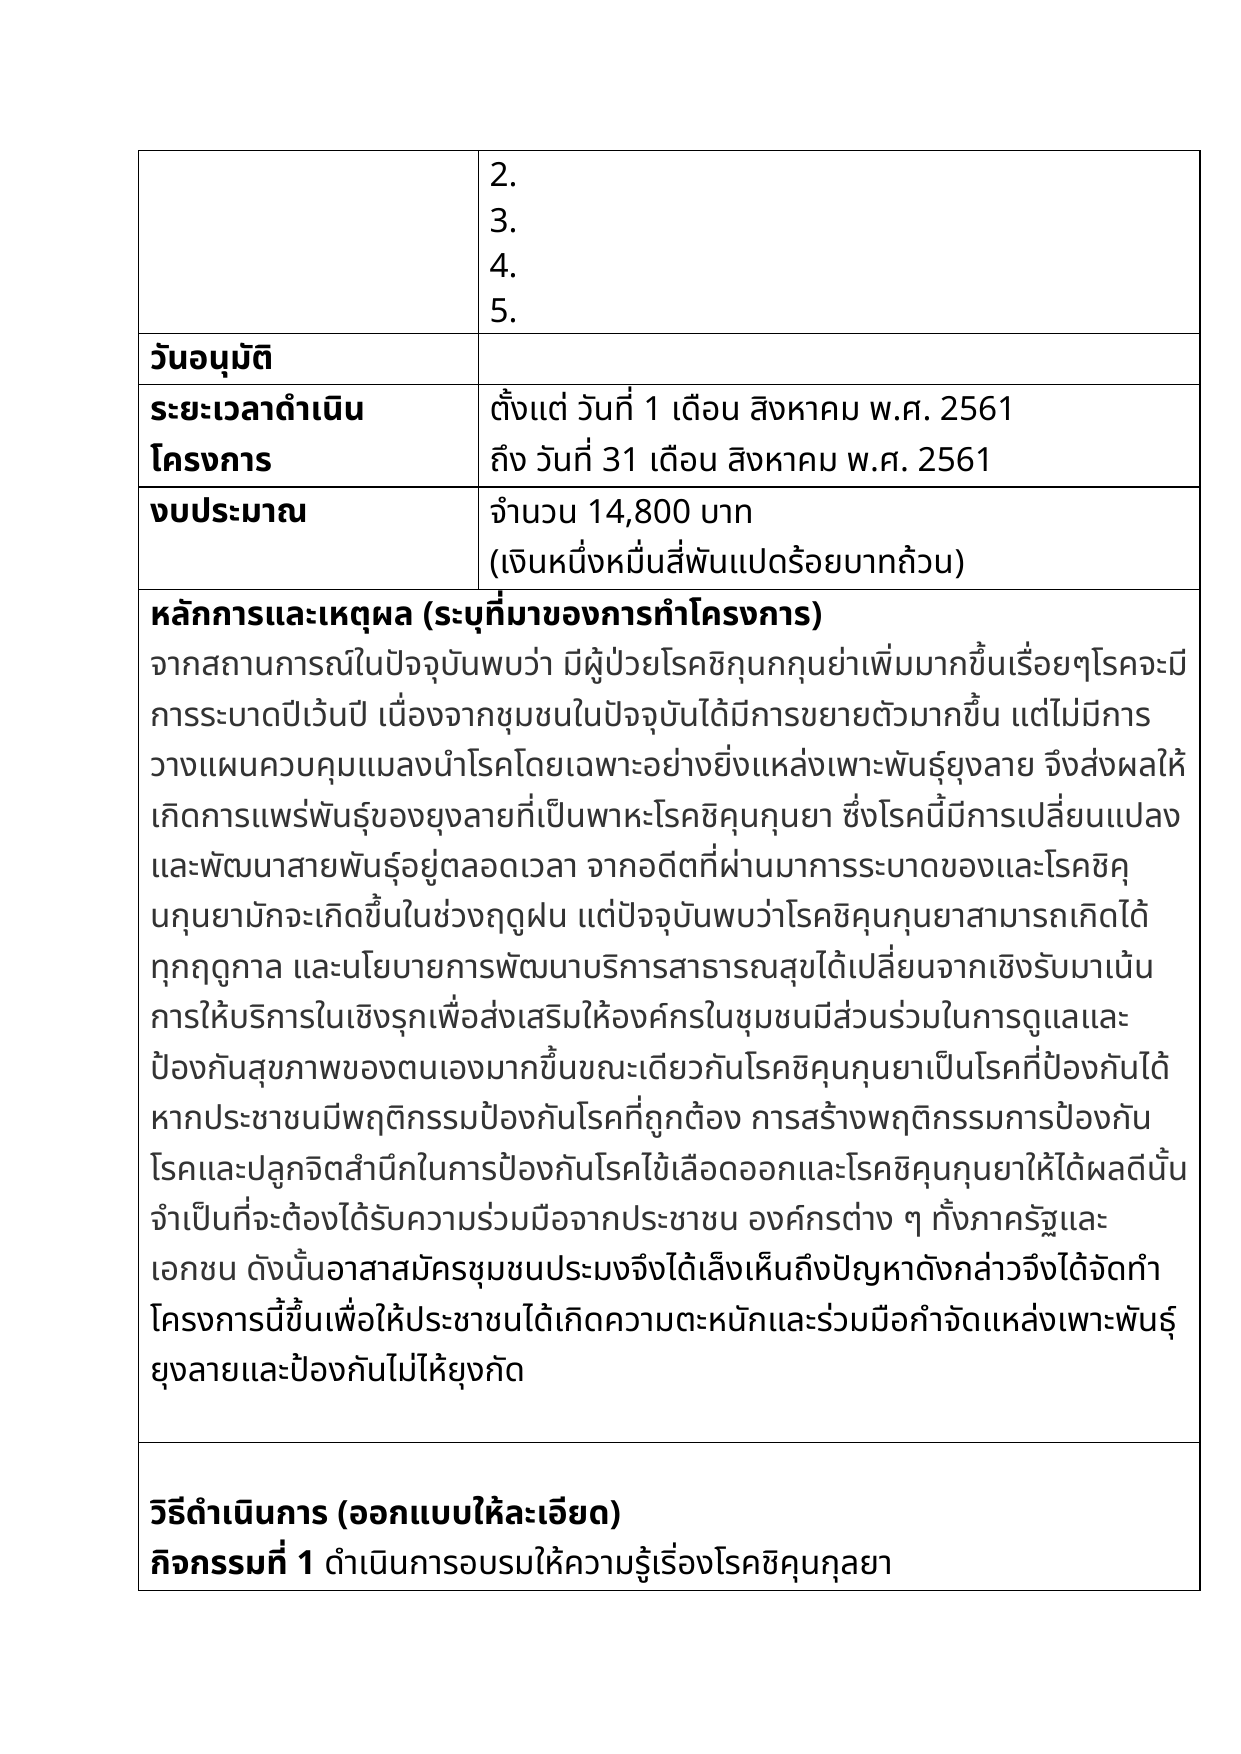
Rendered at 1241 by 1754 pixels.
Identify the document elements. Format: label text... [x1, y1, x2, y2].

table_cell หลักการและเหตุผล (ระบุที่มาของการทำโครงการ) จากสถานการณ์ในปัจจุบันพบว่า มีผู้ป่วยโรคชิกุนกกุนย่าเพิ่มมากขึ้นเรื่อยๆโรคจะมีการระบาดปีเว้นปี เนื่องจากชุมชนในปัจจุบันได้มีการขยายตัวมากขึ้น แต่ไม่มีการวางแผนควบคุมแมลงนำโรคโดยเฉพาะอย่างยิ่งแหล่งเพาะพันธุ์ยุงลาย จึงส่งผลให้เกิดการแพร่พันธุ์ของยุงลายที่เป็นพาหะโรคชิคุนกุนยา ซึ่งโรคนี้มีการเปลี่ยนแปลงและพัฒนาสายพันธุ์อยู่ตลอดเวลา จากอดีตที่ผ่านมาการระบาดของและโรคชิคุนกุนยามักจะเกิดขึ้นในช่วงฤดูฝน แต่ปัจจุบันพบว่าโรคชิคุนกุนยาสามารถเกิดได้ทุกฤดูกาล และนโยบายการพัฒนาบริการสาธารณสุขได้เปลี่ยนจากเชิงรับมาเน้นการให้บริการในเชิงรุกเพื่อส่งเสริมให้องค์กรในชุมชนมีส่วนร่วมในการดูแลและป้องกันสุขภาพของตนเองมากขึ้นขณะเดียวกันโรคชิคุนกุนยาเป็นโรคที่ป้องกันได้หากประชาชนมีพฤติกรรมป้องกันโรคที่ถูกต้อง การสร้างพฤติกรรมการป้องกันโรคและปลูกจิตสำนึกในการป้องกันโรคไข้เลือดออกและโรคชิคุนกุนยาให้ได้ผลดีนั้น จำเป็นที่จะต้องได้รับความร่วมมือจากประชาชน องค์กรต่าง ๆ ทั้งภาครัฐและเอกชน ดังนั้นอาสาสมัครชุมชนประมงจึงได้เล็งเห็นถึงปัญหาดังกล่าวจึงได้จัดทำโครงการนี้ขึ้นเพื่อให้ประชาชนได้เกิดความตะหนักและร่วมมือกำจัดแหล่งเพาะพันธุ์ยุงลายและป้องกันไม่ไห้ยุงกัด [139, 590, 1199, 1442]
table_cell ระยะเวลาดำเนินโครงการ [139, 385, 478, 486]
table_cell จำนวน 14,800 บาท (เงินหนึ่งหมื่นสี่พันแปดร้อยบาทถ้วน) [479, 488, 1199, 589]
table_cell งบประมาณ [139, 488, 478, 589]
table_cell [479, 151, 1199, 333]
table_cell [139, 151, 478, 333]
table_cell วันอนุมัติ [139, 334, 478, 384]
table_cell [479, 334, 1199, 384]
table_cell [139, 1443, 1199, 1590]
table_cell ตั้งแต่ วันที่ 1 เดือน สิงหาคม พ.ศ. 2561 ถึง วันที่ 31 เดือน สิงหาคม พ.ศ. 2561 [479, 385, 1199, 486]
